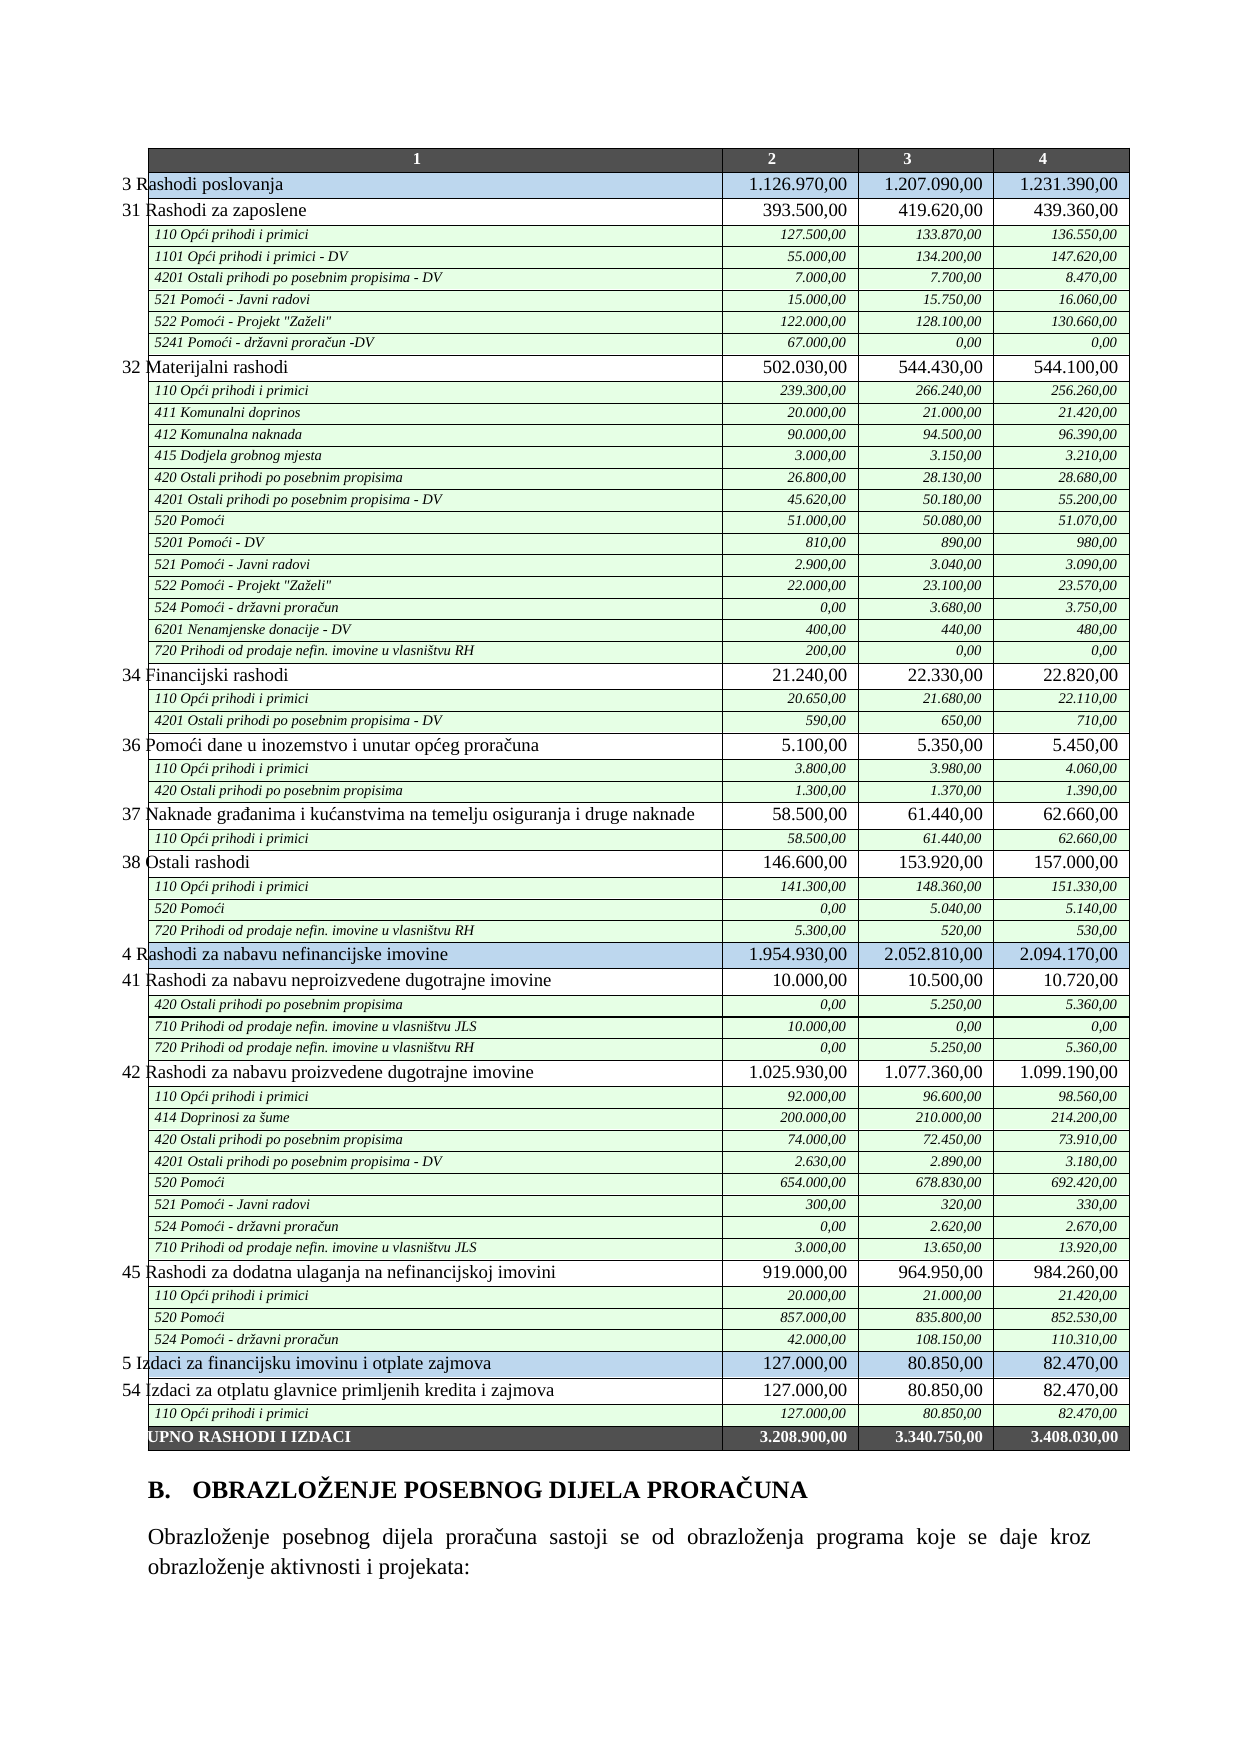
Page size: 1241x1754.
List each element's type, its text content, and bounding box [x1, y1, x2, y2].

table_cell 710,00 [994, 712, 1129, 732]
table_cell 108.150,00 [859, 1330, 993, 1351]
table_cell 96.390,00 [994, 425, 1129, 446]
table_cell 28.130,00 [859, 469, 993, 489]
table_cell 3.150,00 [859, 447, 993, 468]
table_cell 4201 Ostali prihodi po posebnim propisima - DV [149, 269, 722, 289]
table_cell 37 Naknade građanima i kućanstvima na temelju osiguranja i druge naknade [149, 803, 722, 829]
table_cell 130.660,00 [994, 312, 1129, 333]
table_cell 420 Ostali prihodi po posebnim propisima [149, 469, 722, 489]
table_cell 110 Opći prihodi i primici [149, 690, 722, 711]
table_cell 4201 Ostali prihodi po posebnim propisima - DV [149, 1152, 722, 1173]
table_cell 4 Rashodi za nabavu nefinancijske imovine [149, 943, 722, 968]
table_cell 7.000,00 [723, 269, 858, 289]
table_cell 2.670,00 [994, 1217, 1129, 1238]
table_cell 3.800,00 [723, 760, 858, 781]
table_cell 239.300,00 [723, 382, 858, 403]
table_cell 502.030,00 [723, 356, 858, 381]
table_cell 2.094.170,00 [994, 943, 1129, 968]
table_cell 82.470,00 [994, 1379, 1129, 1404]
table_cell 36 Pomoći dane u inozemstvo i unutar općeg proračuna [149, 734, 722, 759]
table_cell 51.000,00 [723, 512, 858, 533]
table_cell 710 Prihodi od prodaje nefin. imovine u vlasništvu JLS [149, 1239, 722, 1259]
table_cell 134.200,00 [859, 247, 993, 268]
table_cell 5.450,00 [994, 734, 1129, 759]
table_cell 521 Pomoći - Javni radovi [149, 291, 722, 311]
table_cell 5.360,00 [994, 996, 1129, 1016]
table_cell 1 [149, 149, 722, 172]
table_cell 4201 Ostali prihodi po posebnim propisima - DV [149, 490, 722, 511]
table_cell 1.231.390,00 [994, 173, 1129, 198]
table_cell 0,00 [723, 1217, 858, 1238]
table_cell 5.040,00 [859, 900, 993, 920]
table_cell 153.920,00 [859, 851, 993, 877]
table_cell 420 Ostali prihodi po posebnim propisima [149, 996, 722, 1016]
table_cell 520 Pomoći [149, 1309, 722, 1329]
table_cell 20.000,00 [723, 1287, 858, 1308]
table_cell 50.180,00 [859, 490, 993, 511]
table_cell 200,00 [723, 642, 858, 663]
table_cell 136.550,00 [994, 226, 1129, 246]
table_cell 810,00 [723, 534, 858, 554]
table_cell 21.000,00 [859, 404, 993, 424]
table_cell 80.850,00 [859, 1405, 993, 1426]
table_cell 266.240,00 [859, 382, 993, 403]
table_cell 440,00 [859, 620, 993, 641]
table_cell 15.000,00 [723, 291, 858, 311]
table_cell 4201 Ostali prihodi po posebnim propisima - DV [149, 712, 722, 732]
table_cell 22.110,00 [994, 690, 1129, 711]
table_cell 980,00 [994, 534, 1129, 554]
table_cell 439.360,00 [994, 199, 1129, 224]
table_cell 2.630,00 [723, 1152, 858, 1173]
table_cell 200.000,00 [723, 1109, 858, 1129]
table_cell 480,00 [994, 620, 1129, 641]
table_cell 0,00 [859, 1018, 993, 1038]
table_cell 710 Prihodi od prodaje nefin. imovine u vlasništvu JLS [149, 1018, 722, 1038]
table_cell 1101 Opći prihodi i primici - DV [149, 247, 722, 268]
table_cell 3.208.900,00 [723, 1427, 858, 1450]
table_cell 857.000,00 [723, 1309, 858, 1329]
table_cell 1.370,00 [859, 782, 993, 802]
table_cell 21.420,00 [994, 404, 1129, 424]
table_cell 41 Rashodi za nabavu neproizvedene dugotrajne imovine [149, 969, 722, 995]
table_cell 127.500,00 [723, 226, 858, 246]
table_cell 3 Rashodi poslovanja [149, 173, 722, 198]
table_cell 28.680,00 [994, 469, 1129, 489]
table_cell 5.360,00 [994, 1039, 1129, 1060]
table_cell 520 Pomoći [149, 900, 722, 920]
table_cell 127.000,00 [723, 1405, 858, 1426]
table_cell 21.240,00 [723, 664, 858, 689]
table_cell 38 Ostali rashodi [149, 851, 722, 877]
table_cell 0,00 [723, 996, 858, 1016]
table_cell 522 Pomoći - Projekt "Zaželi" [149, 312, 722, 333]
table_cell 2.620,00 [859, 1217, 993, 1238]
table_cell 23.570,00 [994, 577, 1129, 598]
table_cell 21.680,00 [859, 690, 993, 711]
table_cell 4.060,00 [994, 760, 1129, 781]
table_cell 3.750,00 [994, 599, 1129, 619]
table_cell 74.000,00 [723, 1131, 858, 1151]
table_cell 5.300,00 [723, 921, 858, 942]
table_cell 524 Pomoći - državni proračun [149, 599, 722, 619]
table_cell 21.000,00 [859, 1287, 993, 1308]
table_cell 22.820,00 [994, 664, 1129, 689]
table_cell 6201 Nenamjenske donacije - DV [149, 620, 722, 641]
table_cell 61.440,00 [859, 830, 993, 850]
table_cell 0,00 [723, 1039, 858, 1060]
table_cell 1.077.360,00 [859, 1061, 993, 1086]
text Obrazloženje posebnog dijela proračuna sastoji se od obrazloženja programa koje se daje kroz obrazloženje aktivnosti i projekata: [148, 1523, 1092, 1580]
table_cell 0,00 [723, 900, 858, 920]
table_cell 1.207.090,00 [859, 173, 993, 198]
table_cell 67.000,00 [723, 334, 858, 354]
table_cell 58.500,00 [723, 803, 858, 829]
table_cell 90.000,00 [723, 425, 858, 446]
table_cell 147.620,00 [994, 247, 1129, 268]
table_cell 10.500,00 [859, 969, 993, 995]
table_cell 58.500,00 [723, 830, 858, 850]
table_cell 3.040,00 [859, 555, 993, 576]
table_cell 0,00 [859, 334, 993, 354]
table_cell 2 [723, 149, 858, 172]
table_cell 55.200,00 [994, 490, 1129, 511]
table_cell 72.450,00 [859, 1131, 993, 1151]
table_cell 544.100,00 [994, 356, 1129, 381]
table_cell 133.870,00 [859, 226, 993, 246]
table_cell 110 Opći prihodi i primici [149, 1287, 722, 1308]
table_cell 0,00 [994, 334, 1129, 354]
table_cell 96.600,00 [859, 1087, 993, 1108]
table_cell 5241 Pomoći - državni proračun -DV [149, 334, 722, 354]
table_cell 521 Pomoći - Javni radovi [149, 555, 722, 576]
table_cell 411 Komunalni doprinos [149, 404, 722, 424]
table_cell 110 Opći prihodi i primici [149, 830, 722, 850]
table_cell 3.210,00 [994, 447, 1129, 468]
table_cell 122.000,00 [723, 312, 858, 333]
table_cell 127.000,00 [723, 1352, 858, 1377]
table_cell 31 Rashodi za zaposlene [149, 199, 722, 224]
table_cell 26.800,00 [723, 469, 858, 489]
table_cell 544.430,00 [859, 356, 993, 381]
table_cell 127.000,00 [723, 1379, 858, 1404]
table_cell 110 Opći prihodi i primici [149, 1087, 722, 1108]
table_cell 419.620,00 [859, 199, 993, 224]
table_cell UKUPNO RASHODI I IZDACI [149, 1427, 722, 1450]
table_cell 520 Pomoći [149, 512, 722, 533]
table_cell 420 Ostali prihodi po posebnim propisima [149, 782, 722, 802]
table_cell 654.000,00 [723, 1174, 858, 1194]
table_cell 15.750,00 [859, 291, 993, 311]
table_cell 393.500,00 [723, 199, 858, 224]
table_cell 1.099.190,00 [994, 1061, 1129, 1086]
table_cell 2.890,00 [859, 1152, 993, 1173]
table_cell 414 Doprinosi za šume [149, 1109, 722, 1129]
table_cell 82.470,00 [994, 1405, 1129, 1426]
table_cell 3.340.750,00 [859, 1427, 993, 1450]
table_cell 110 Opći prihodi i primici [149, 878, 722, 898]
table_cell 10.000,00 [723, 969, 858, 995]
table_cell 3.180,00 [994, 1152, 1129, 1173]
table_cell 852.530,00 [994, 1309, 1129, 1329]
table_cell 0,00 [994, 1018, 1129, 1038]
table_cell 320,00 [859, 1196, 993, 1216]
table_cell 521 Pomoći - Javni radovi [149, 1196, 722, 1216]
table_cell 692.420,00 [994, 1174, 1129, 1194]
table_cell 919.000,00 [723, 1261, 858, 1286]
table_cell 984.260,00 [994, 1261, 1129, 1286]
table_cell 110 Opći prihodi i primici [149, 760, 722, 781]
table_cell 51.070,00 [994, 512, 1129, 533]
table_cell 0,00 [994, 642, 1129, 663]
table_cell 21.420,00 [994, 1287, 1129, 1308]
table_cell 4 [994, 149, 1129, 172]
table_cell 522 Pomoći - Projekt "Zaželi" [149, 577, 722, 598]
table_cell 890,00 [859, 534, 993, 554]
table_cell 330,00 [994, 1196, 1129, 1216]
table_cell 73.910,00 [994, 1131, 1129, 1151]
table_cell 678.830,00 [859, 1174, 993, 1194]
table_cell 98.560,00 [994, 1087, 1129, 1108]
table_cell 10.720,00 [994, 969, 1129, 995]
table_cell 1.300,00 [723, 782, 858, 802]
table_cell 300,00 [723, 1196, 858, 1216]
table_cell 141.300,00 [723, 878, 858, 898]
table_cell 32 Materijalni rashodi [149, 356, 722, 381]
table_cell 34 Financijski rashodi [149, 664, 722, 689]
table_cell 8.470,00 [994, 269, 1129, 289]
table_cell 5 Izdaci za financijsku imovinu i otplate zajmova [149, 1352, 722, 1377]
table_cell 524 Pomoći - državni proračun [149, 1330, 722, 1351]
table_cell 256.260,00 [994, 382, 1129, 403]
table_cell 835.800,00 [859, 1309, 993, 1329]
table_cell 650,00 [859, 712, 993, 732]
table_cell 400,00 [723, 620, 858, 641]
table_cell 92.000,00 [723, 1087, 858, 1108]
table_cell 2.052.810,00 [859, 943, 993, 968]
table_cell 3.680,00 [859, 599, 993, 619]
table_cell 16.060,00 [994, 291, 1129, 311]
table_cell 7.700,00 [859, 269, 993, 289]
table_cell 1.025.930,00 [723, 1061, 858, 1086]
table_cell 62.660,00 [994, 830, 1129, 850]
table_cell 5.250,00 [859, 996, 993, 1016]
table_cell 61.440,00 [859, 803, 993, 829]
table_cell 110 Opći prihodi i primici [149, 226, 722, 246]
table_cell 80.850,00 [859, 1352, 993, 1377]
table_cell 110 Opći prihodi i primici [149, 1405, 722, 1426]
table_cell 10.000,00 [723, 1018, 858, 1038]
table_cell 54 Izdaci za otplatu glavnice primljenih kredita i zajmova [149, 1379, 722, 1404]
table_cell 964.950,00 [859, 1261, 993, 1286]
table_cell 0,00 [859, 642, 993, 663]
table_cell 45.620,00 [723, 490, 858, 511]
table_cell 3 [859, 149, 993, 172]
table_cell 214.200,00 [994, 1109, 1129, 1129]
table_cell 5201 Pomoći - DV [149, 534, 722, 554]
table_cell 22.330,00 [859, 664, 993, 689]
table_cell 45 Rashodi za dodatna ulaganja na nefinancijskoj imovini [149, 1261, 722, 1286]
table_cell 415 Dodjela grobnog mjesta [149, 447, 722, 468]
table_cell 50.080,00 [859, 512, 993, 533]
table_cell 520,00 [859, 921, 993, 942]
table_cell 80.850,00 [859, 1379, 993, 1404]
table_cell 20.000,00 [723, 404, 858, 424]
table_cell 13.920,00 [994, 1239, 1129, 1259]
table_cell 3.980,00 [859, 760, 993, 781]
table_cell 42.000,00 [723, 1330, 858, 1351]
table_cell 5.140,00 [994, 900, 1129, 920]
table_cell 146.600,00 [723, 851, 858, 877]
table_cell 20.650,00 [723, 690, 858, 711]
table_cell 94.500,00 [859, 425, 993, 446]
table_cell 42 Rashodi za nabavu proizvedene dugotrajne imovine [149, 1061, 722, 1086]
table_cell 1.126.970,00 [723, 173, 858, 198]
table_cell 110 Opći prihodi i primici [149, 382, 722, 403]
table_cell 3.090,00 [994, 555, 1129, 576]
table_cell 62.660,00 [994, 803, 1129, 829]
table_cell 2.900,00 [723, 555, 858, 576]
table_cell 0,00 [723, 599, 858, 619]
table_cell 22.000,00 [723, 577, 858, 598]
table_cell 151.330,00 [994, 878, 1129, 898]
table_cell 3.408.030,00 [994, 1427, 1129, 1450]
table_cell 110.310,00 [994, 1330, 1129, 1351]
table_cell 1.390,00 [994, 782, 1129, 802]
table_cell 210.000,00 [859, 1109, 993, 1129]
table_cell 55.000,00 [723, 247, 858, 268]
table_cell 720 Prihodi od prodaje nefin. imovine u vlasništvu RH [149, 1039, 722, 1060]
table_cell 5.100,00 [723, 734, 858, 759]
table_cell 720 Prihodi od prodaje nefin. imovine u vlasništvu RH [149, 921, 722, 942]
table_cell 420 Ostali prihodi po posebnim propisima [149, 1131, 722, 1151]
table_cell 524 Pomoći - državni proračun [149, 1217, 722, 1238]
table_cell 5.350,00 [859, 734, 993, 759]
table_cell 530,00 [994, 921, 1129, 942]
table_cell 82.470,00 [994, 1352, 1129, 1377]
table_cell 157.000,00 [994, 851, 1129, 877]
table_cell 520 Pomoći [149, 1174, 722, 1194]
table_cell 23.100,00 [859, 577, 993, 598]
list OBRAZLOŽENJE POSEBNOG DIJELA PRORAČUNA [148, 1476, 1093, 1504]
table_cell 412 Komunalna naknada [149, 425, 722, 446]
table_cell 3.000,00 [723, 447, 858, 468]
table_cell 1.954.930,00 [723, 943, 858, 968]
table_cell 128.100,00 [859, 312, 993, 333]
table_cell 3.000,00 [723, 1239, 858, 1259]
table_cell 5.250,00 [859, 1039, 993, 1060]
table_cell 148.360,00 [859, 878, 993, 898]
table_cell 720 Prihodi od prodaje nefin. imovine u vlasništvu RH [149, 642, 722, 663]
table_cell 13.650,00 [859, 1239, 993, 1259]
table_cell 590,00 [723, 712, 858, 732]
